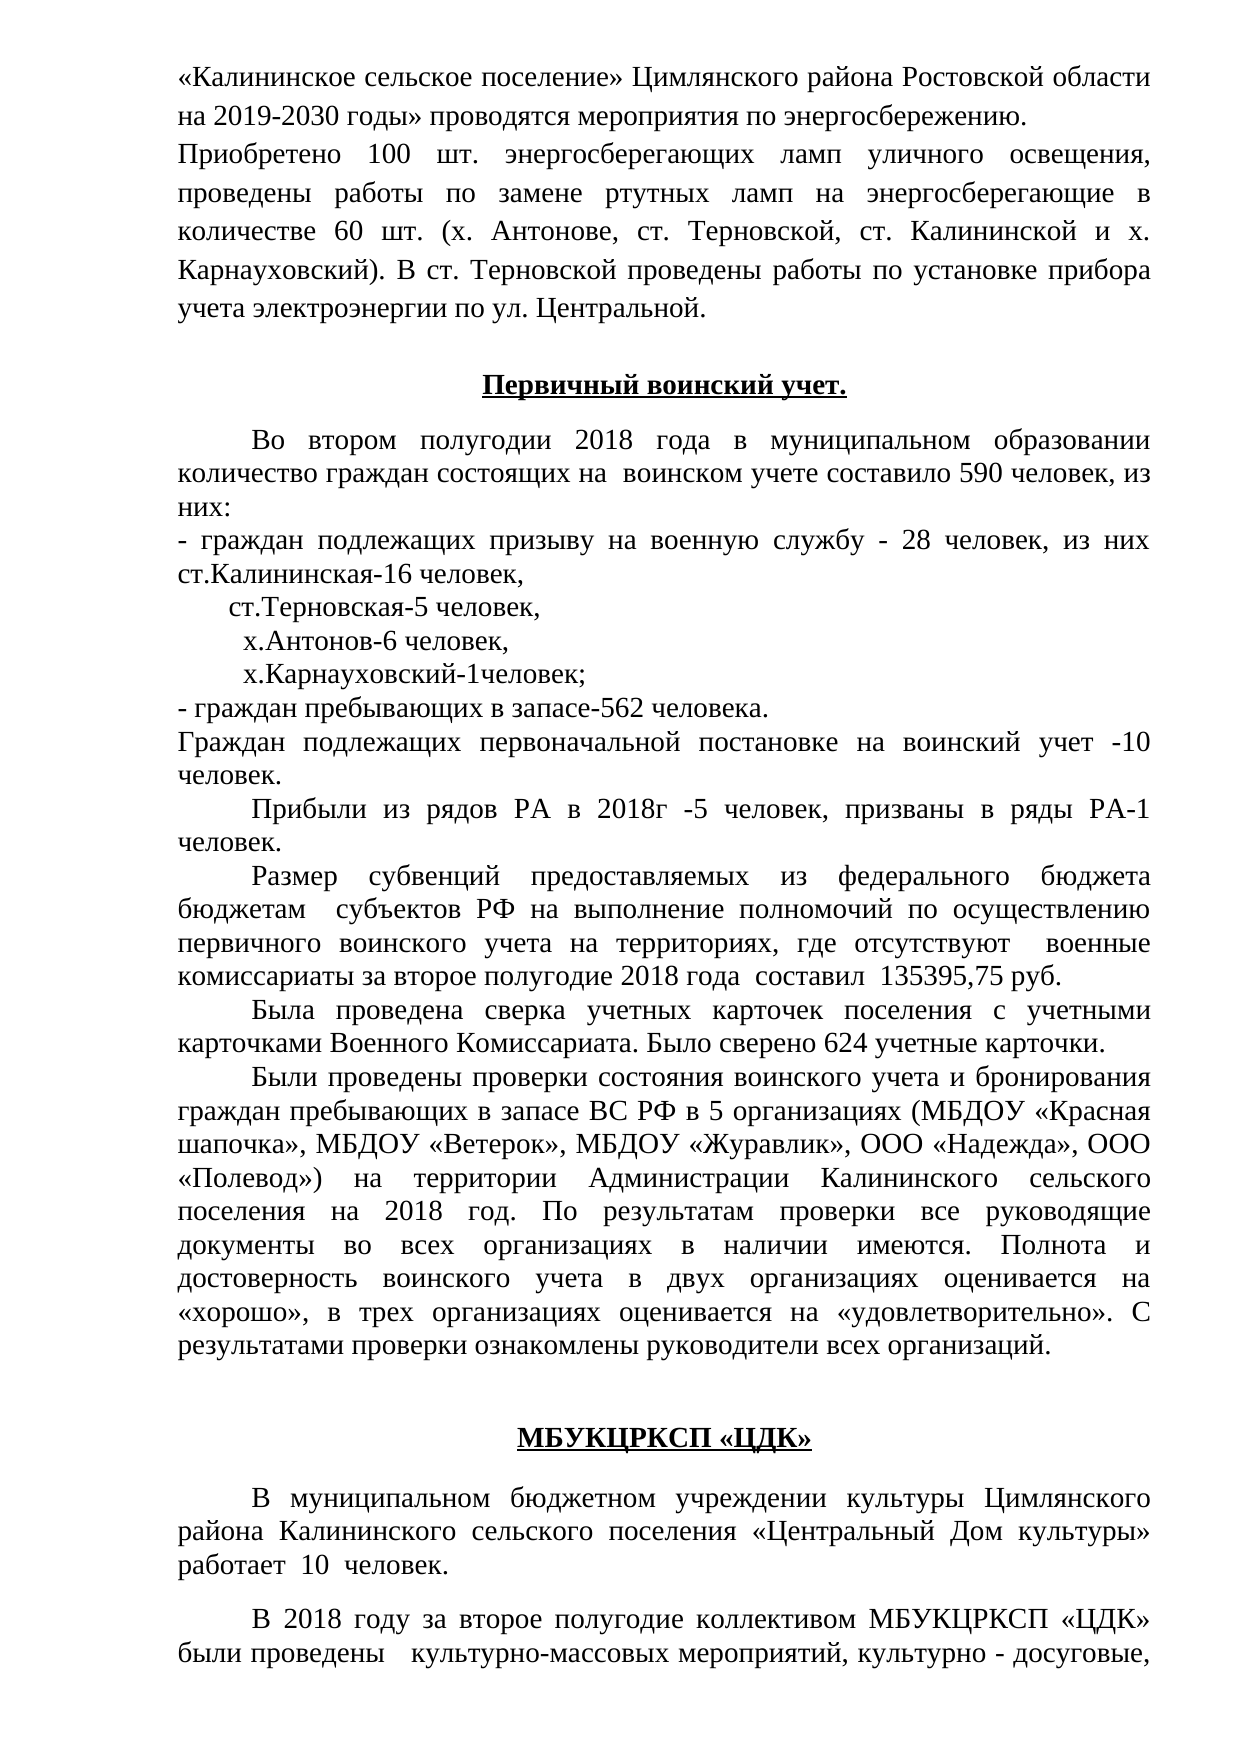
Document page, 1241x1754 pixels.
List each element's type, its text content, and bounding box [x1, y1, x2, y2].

text Приобретено 100 шт. энергосберегающих ламп уличного освещения, проведены работы по замене ртутных ламп на энергосберегающие в количестве 60 шт. (х. Антонове, ст. Терновской, ст. Калининской и х. Карнауховский). В ст. Терновской проведены работы по установке прибора учета электроэнергии по ул. Центральной. [177, 136, 1152, 324]
text Граждан подлежащих первоначальной постановке на воинский учет -10 человек. [177, 724, 1152, 791]
text - граждан подлежащих призыву на военную службу - 28 человек, из них ст.Калининская-16 человек, [177, 522, 1152, 589]
text х.Карнауховский-1человек; [177, 657, 1152, 690]
text В муниципальном бюджетном учреждении культуры Цимлянского района Калининского сельского поселения «Центральный Дом культуры» работает 10 человек. [177, 1480, 1152, 1580]
text Прибыли из рядов РА в 2018г -5 человек, призваны в ряды РА-1 человек. [177, 791, 1152, 858]
text МБУКЦРКСП «ЦДК» [177, 1420, 1152, 1454]
text Были проведены проверки состояния воинского учета и бронирования граждан пребывающих в запасе ВС РФ в 5 организациях (МБДОУ «Красная шапочка», МБДОУ «Ветерок», МБДОУ «Журавлик», ООО «Надежда», ООО «Полевод») на территории Администрации Калининского сельского поселения на 2018 год. По результатам проверки все руководящие документы во всех организациях в наличии имеются. Полнота и достоверность воинского учета в двух организациях оценивается на «хорошо», в трех организациях оценивается на «удовлетворительно». С результатами проверки ознакомлены руководители всех организаций. [177, 1059, 1152, 1361]
text - граждан пребывающих в запасе-562 человека. [177, 690, 1152, 724]
text Во втором полугодии 2018 года в муниципальном образовании количество граждан состоящих на воинском учете составило 590 человек, из них: [177, 422, 1152, 522]
text Первичный воинский учет. [177, 367, 1152, 401]
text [177, 59, 1152, 131]
text Размер субвенций предоставляемых из федерального бюджета бюджетам субъектов РФ на выполнение полномочий по осуществлению первичного воинского учета на территориях, где отсутствуют военные комиссариаты за второе полугодие 2018 года составил 135395,75 руб. [177, 858, 1152, 992]
text ст.Терновская-5 человек, [177, 589, 1152, 623]
text Была проведена сверка учетных карточек поселения с учетными карточками Военного Комиссариата. Было сверено 624 учетные карточки. [177, 992, 1152, 1059]
text х.Антонов-6 человек, [177, 623, 1152, 657]
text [177, 1601, 1152, 1668]
